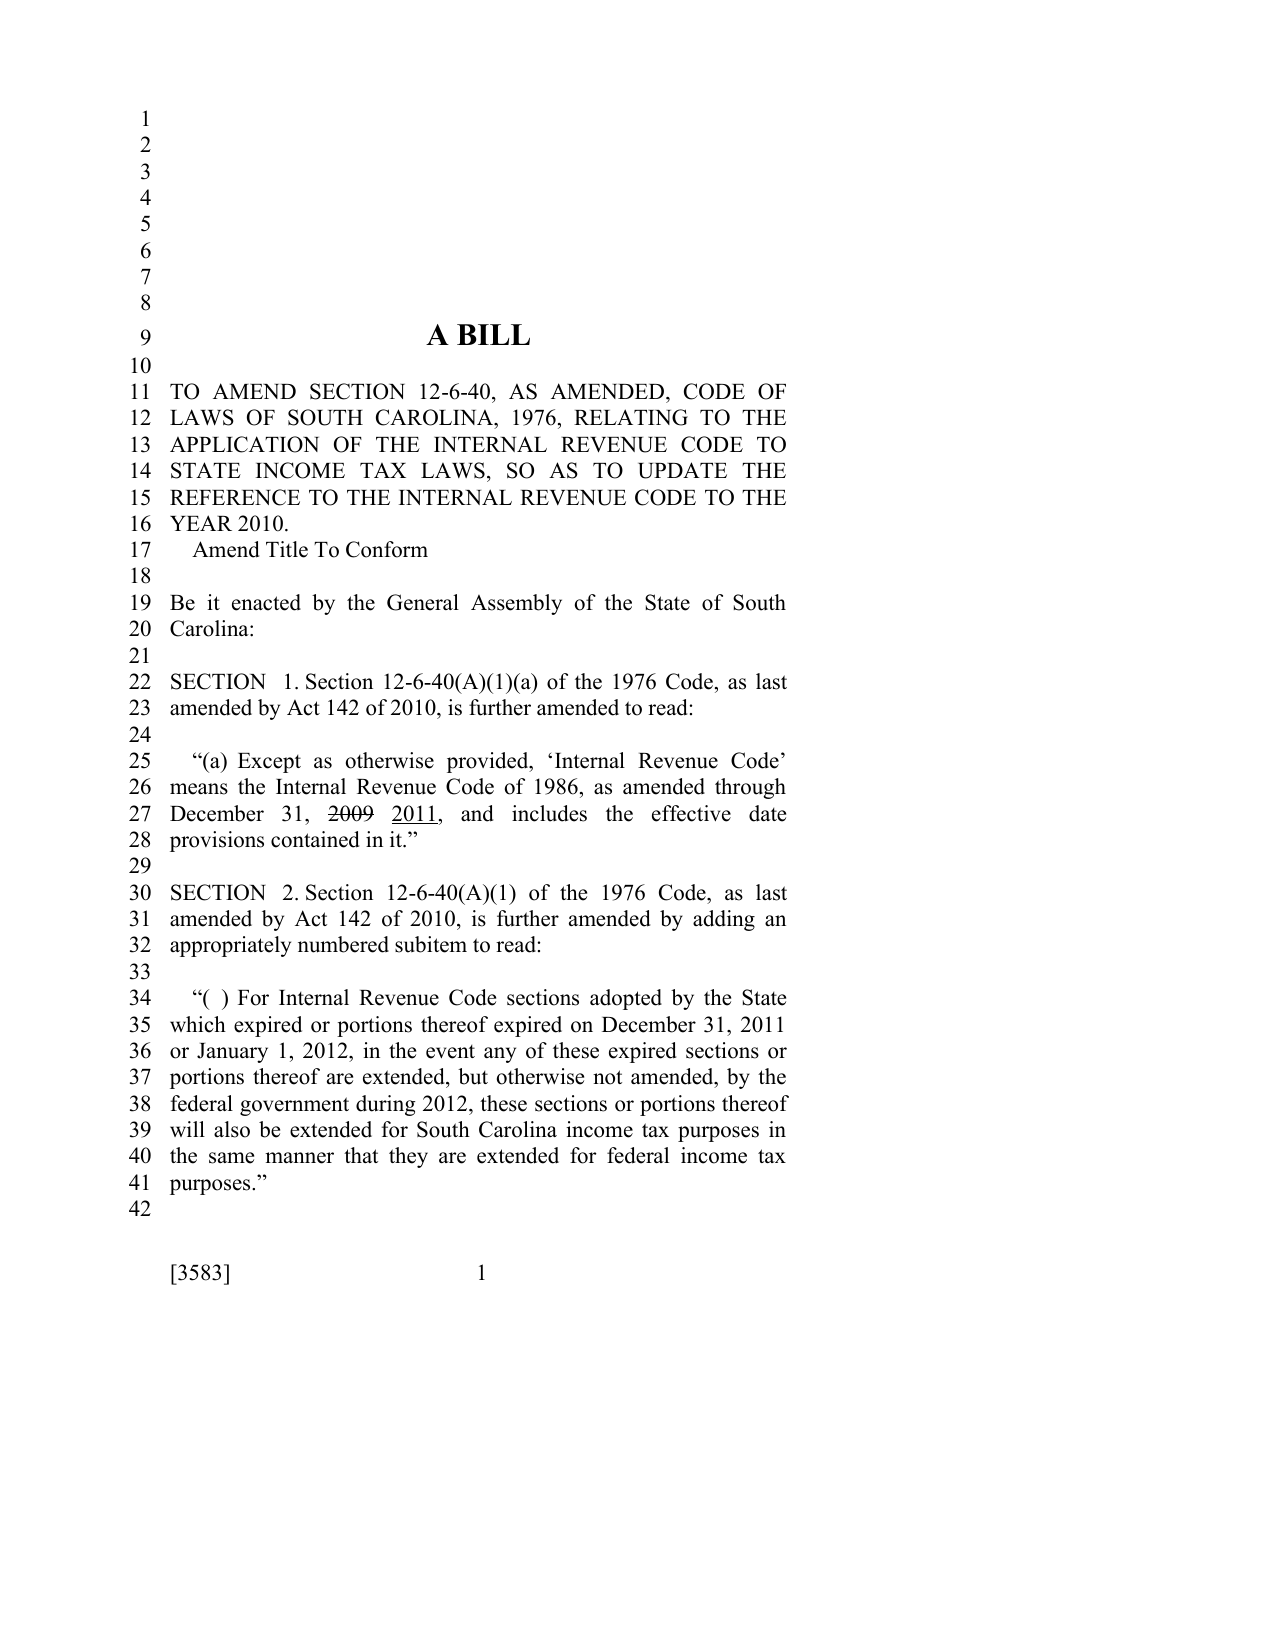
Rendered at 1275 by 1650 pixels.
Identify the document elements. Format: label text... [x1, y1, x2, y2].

text “( ) For Internal Revenue Code sections adopted by the State which expired or portions thereof expired on December 31, 2011 or January 1, 2012, in the event any of these expired sections or portions thereof are extended, but otherwise not amended, by the federal government during 2012, these sections or portions thereof will also be extended for South Carolina income tax purposes in the same manner that they are extended for federal income tax purposes.” [169, 984, 787, 1195]
text TO AMEND SECTION 12-6-40, AS AMENDED, CODE OF LAWS OF SOUTH CAROLINA, 1976, RELATING TO THE APPLICATION OF THE INTERNAL REVENUE CODE TO STATE INCOME TAX LAWS, SO AS TO UPDATE THE REFERENCE TO THE INTERNAL REVENUE CODE TO THE YEAR 2010. [169, 378, 787, 536]
text SECTION 1. Section 12-6-40(A)(1)(a) of the 1976 Code, as last amended by Act 142 of 2010, is further amended to read: [169, 668, 787, 721]
text Be it enacted by the General Assembly of the State of South Carolina: [169, 589, 787, 642]
text A BILL [169, 316, 787, 352]
text SECTION 2. Section 12-6-40(A)(1) of the 1976 Code, as last amended by Act 142 of 2010, is further amended by adding an appropriately numbered subitem to read: [169, 879, 787, 958]
text “(a) Except as otherwise provided, ‘Internal Revenue Code’ means the Internal Revenue Code of 1986, as amended through December 31, 2009 2011, and includes the effective date provisions contained in it.” [169, 747, 787, 852]
text Amend Title To Conform [169, 536, 787, 563]
